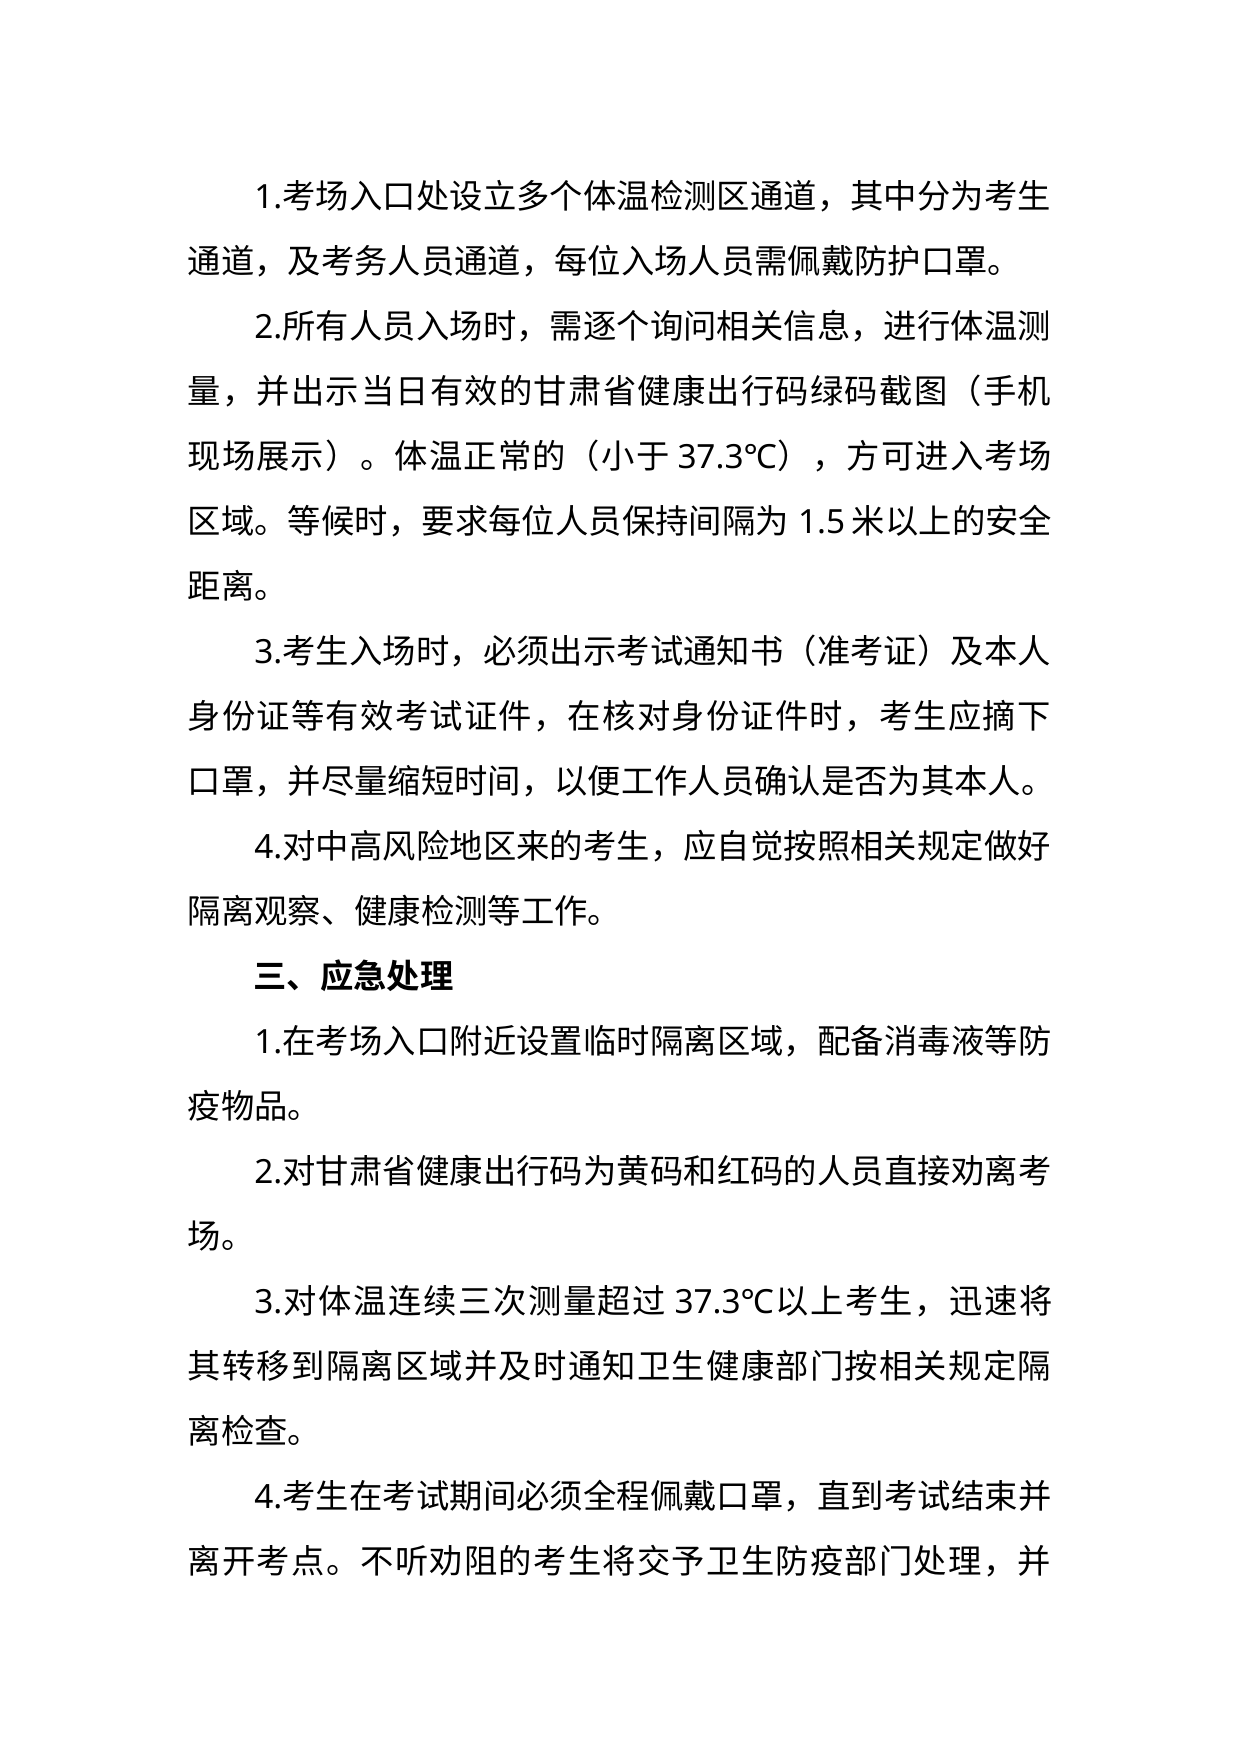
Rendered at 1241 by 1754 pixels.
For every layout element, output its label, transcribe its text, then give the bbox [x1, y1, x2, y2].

text 3.考生入场时，必须出示考试通知书（准考证）及本人身份证等有效考试证件，在核对身份证件时，考生应摘下口罩，并尽量缩短时间，以便工作人员确认是否为其本人。 [187, 617, 1053, 812]
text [187, 1462, 1053, 1592]
text 三、应急处理 [187, 942, 1053, 1007]
text 1.在考场入口附近设置临时隔离区域，配备消毒液等防疫物品。 [187, 1007, 1053, 1137]
text 3.对体温连续三次测量超过37.3℃以上考生，迅速将其转移到隔离区域并及时通知卫生健康部门按相关规定隔离检查。 [187, 1267, 1053, 1462]
text 1.考场入口处设立多个体温检测区通道，其中分为考生通道，及考务人员通道，每位入场人员需佩戴防护口罩。 [187, 162, 1053, 292]
text 2.所有人员入场时，需逐个询问相关信息，进行体温测量，并出示当日有效的甘肃省健康出行码绿码截图（手机现场展示）。体温正常的（小于37.3℃），方可进入考场区域。等候时，要求每位人员保持间隔为1.5米以上的安全距离。 [187, 292, 1053, 617]
text 2.对甘肃省健康出行码为黄码和红码的人员直接劝离考场。 [187, 1137, 1053, 1267]
text 4.对中高风险地区来的考生，应自觉按照相关规定做好隔离观察、健康检测等工作。 [187, 812, 1053, 942]
